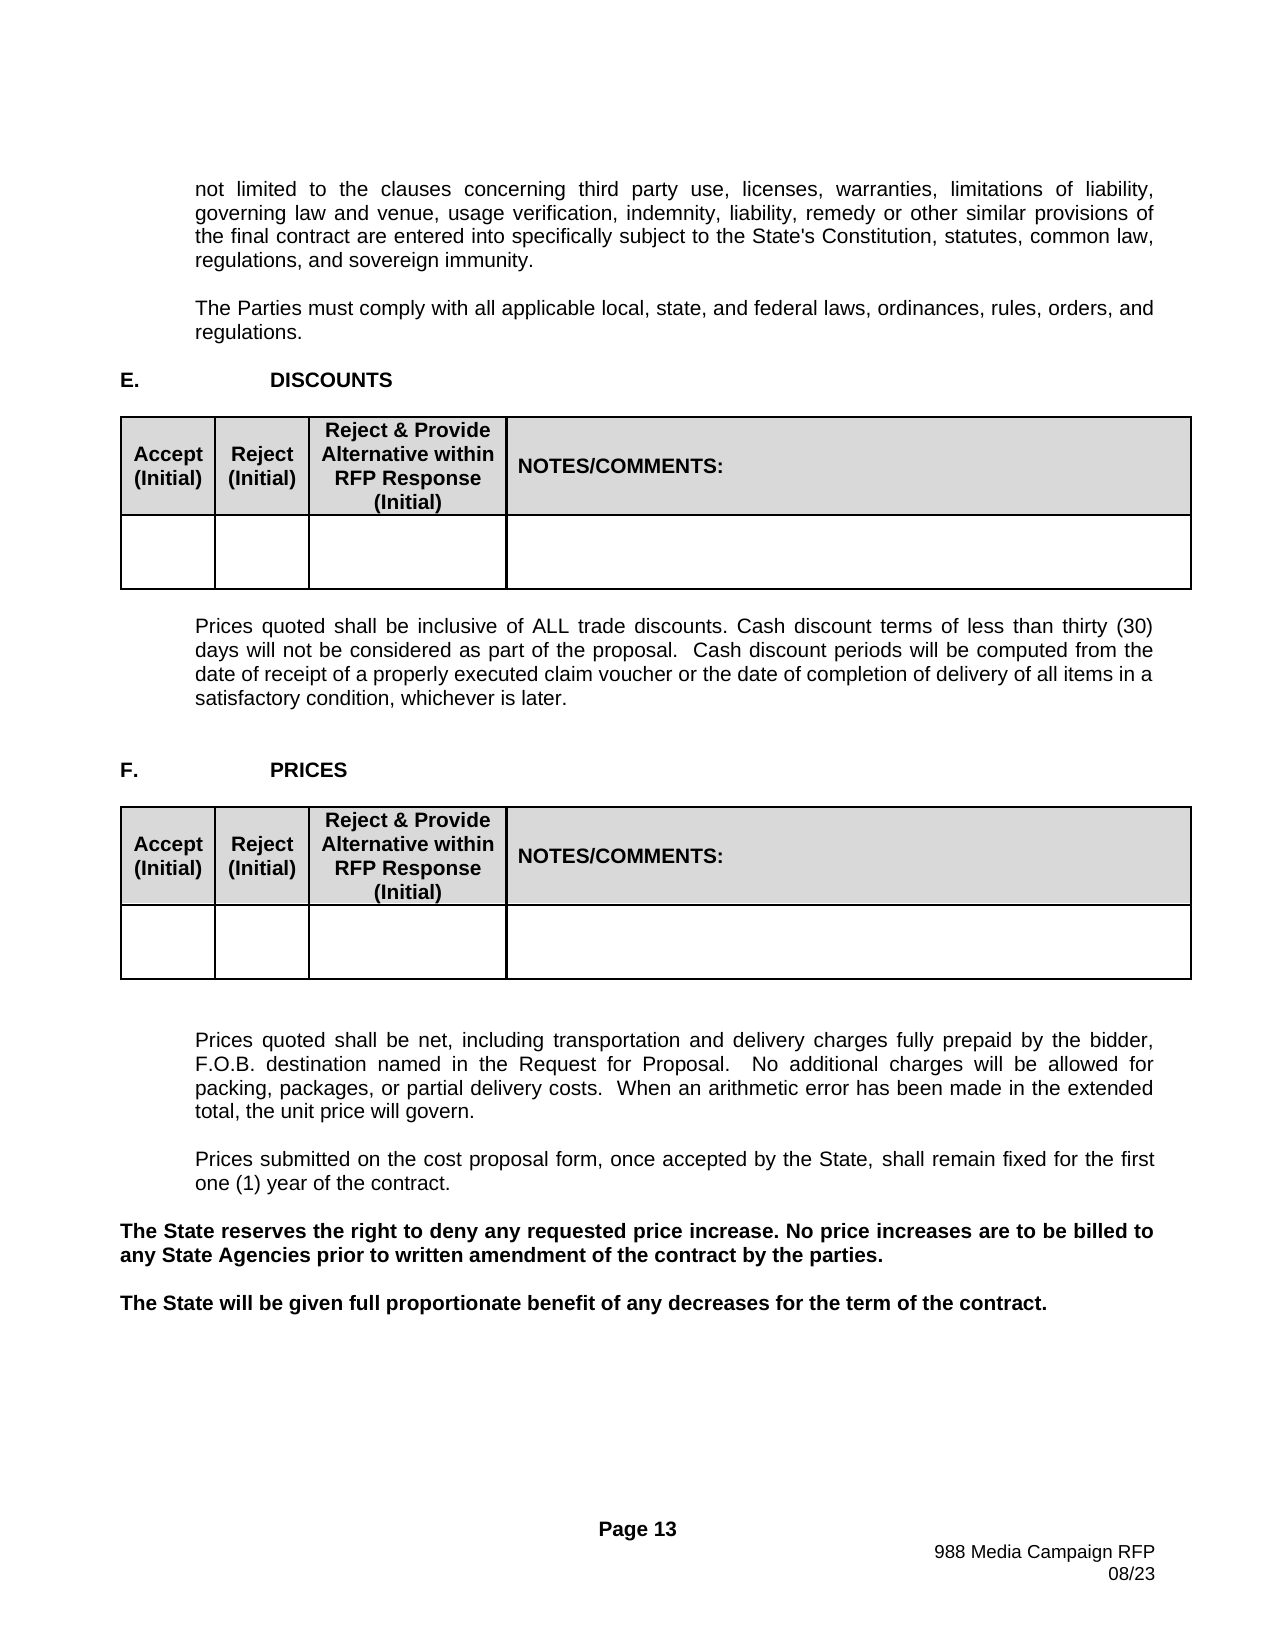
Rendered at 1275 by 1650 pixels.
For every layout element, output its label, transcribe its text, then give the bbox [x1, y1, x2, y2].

table_header Reject (Initial) [216, 418, 308, 514]
text The State will be given full proportionate benefit of any decreases for the term of the contract. [120, 1291, 1155, 1315]
text Prices quoted shall be inclusive of ALL trade discounts. Cash discount terms of less than thirty (30) days will not be considered as part of the proposal. Cash discount periods will be computed from the date of receipt of a properly executed claim voucher or the date of completion of delivery of all items in a satisfactory condition, whichever is later. [195, 614, 1155, 710]
table_cell [216, 906, 308, 977]
table_header Reject & Provide Alternative within RFP Response (Initial) [310, 418, 505, 514]
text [195, 176, 1155, 272]
text The State reserves the right to deny any requested price increase. No price increases are to be billed to any State Agencies prior to written amendment of the contract by the parties. [120, 1219, 1155, 1267]
list PRICES [120, 758, 1155, 782]
table_cell [122, 516, 214, 588]
table_cell [508, 906, 1190, 977]
table_header Accept (Initial) [122, 418, 214, 514]
text The Parties must comply with all applicable local, state, and federal laws, ordinances, rules, orders, and regulations. [195, 296, 1155, 344]
table_header Reject (Initial) [216, 808, 308, 903]
list DISCOUNTS [120, 368, 1155, 392]
table_cell [310, 516, 505, 588]
table_header Reject & Provide Alternative within RFP Response (Initial) [310, 808, 505, 903]
table_header NOTES/COMMENTS: [508, 808, 1190, 903]
table_cell [122, 906, 214, 977]
text Prices quoted shall be net, including transportation and delivery charges fully prepaid by the bidder, F.O.B. destination named in the Request for Proposal. No additional charges will be allowed for packing, packages, or partial delivery costs. When an arithmetic error has been made in the extended total, the unit price will govern. [195, 1027, 1155, 1123]
text Prices submitted on the cost proposal form, once accepted by the State, shall remain fixed for the first one (1) year of the contract. [195, 1147, 1155, 1195]
table_cell [216, 516, 308, 588]
table_header Accept (Initial) [122, 808, 214, 903]
table_cell [310, 906, 505, 977]
table_cell [508, 516, 1190, 588]
table_header NOTES/COMMENTS: [508, 418, 1190, 514]
